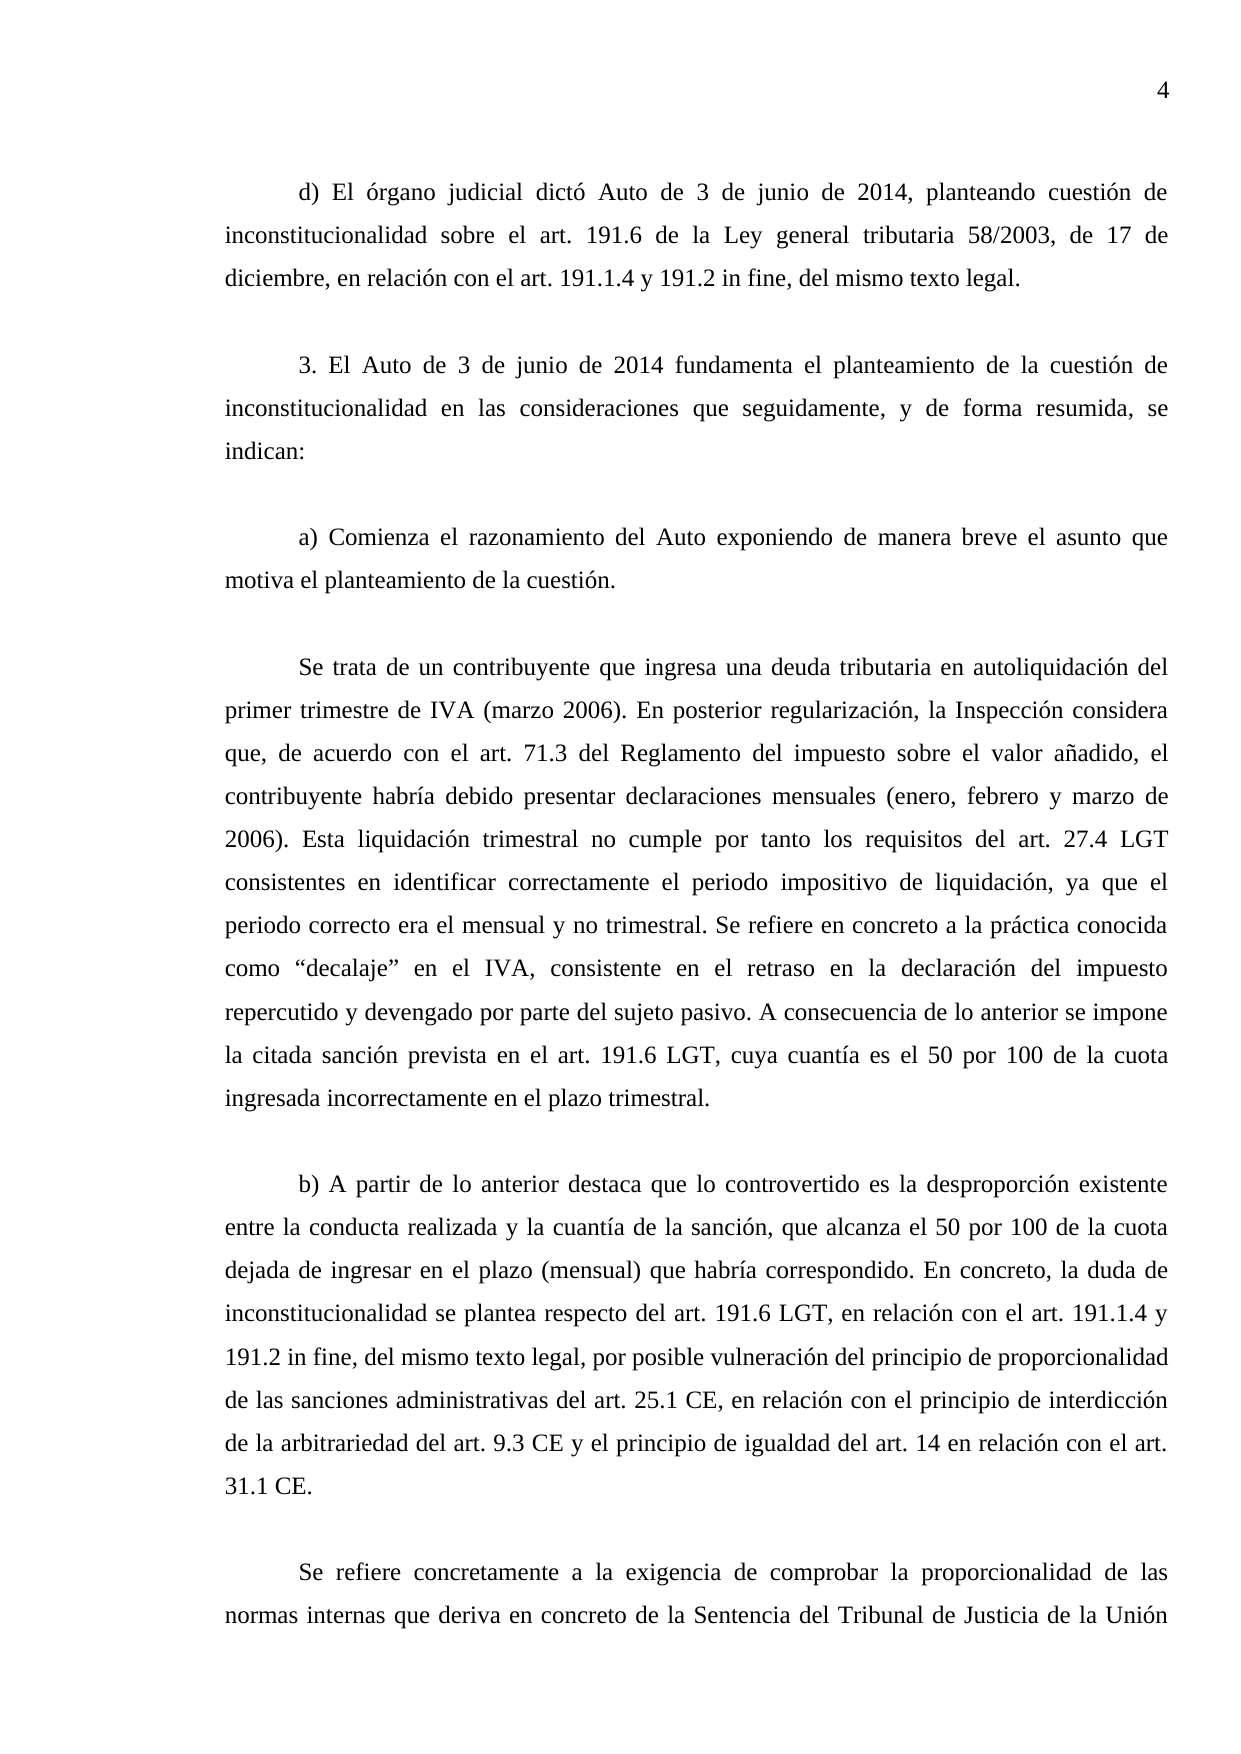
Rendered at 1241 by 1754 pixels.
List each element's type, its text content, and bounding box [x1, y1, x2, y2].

text a) Comienza el razonamiento del Auto exponiendo de manera breve el asunto que motiva el planteamiento de la cuestión. [224, 522, 1169, 594]
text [224, 1557, 1169, 1629]
text d) El órgano judicial dictó Auto de 3 de junio de 2014, planteando cuestión de inconstitucionalidad sobre el art. 191.6 de la Ley general tributaria 58/2003, de 17 de diciembre, en relación con el art. 191.1.4 y 191.2 in fine, del mismo texto legal. [224, 177, 1169, 292]
text b) A partir de lo anterior destaca que lo controvertido es la desproporción existente entre la conducta realizada y la cuantía de la sanción, que alcanza el 50 por 100 de la cuota dejada de ingresar en el plazo (mensual) que habría correspondido. En concreto, la duda de inconstitucionalidad se plantea respecto del art. 191.6 LGT, en relación con el art. 191.1.4 y 191.2 in fine, del mismo texto legal, por posible vulneración del principio de proporcionalidad de las sanciones administrativas del art. 25.1 CE, en relación con el principio de interdicción de la arbitrariedad del art. 9.3 CE y el principio de igualdad del art. 14 en relación con el art. 31.1 CE. [224, 1169, 1169, 1500]
text 3. El Auto de 3 de junio de 2014 fundamenta el planteamiento de la cuestión de inconstitucionalidad en las consideraciones que seguidamente, y de forma resumida, se indican: [224, 350, 1169, 465]
text Se trata de un contribuyente que ingresa una deuda tributaria en autoliquidación del primer trimestre de IVA (marzo 2006). En posterior regularización, la Inspección considera que, de acuerdo con el art. 71.3 del Reglamento del impuesto sobre el valor añadido, el contribuyente habría debido presentar declaraciones mensuales (enero, febrero y marzo de 2006). Esta liquidación trimestral no cumple por tanto los requisitos del art. 27.4 LGT consistentes en identificar correctamente el periodo impositivo de liquidación, ya que el periodo correcto era el mensual y no trimestral. Se refiere en concreto a la práctica conocida como “decalaje” en el IVA, consistente en el retraso en la declaración del impuesto repercutido y devengado por parte del sujeto pasivo. A consecuencia de lo anterior se impone la citada sanción prevista en el art. 191.6 LGT, cuya cuantía es el 50 por 100 de la cuota ingresada incorrectamente en el plazo trimestral. [224, 652, 1169, 1112]
